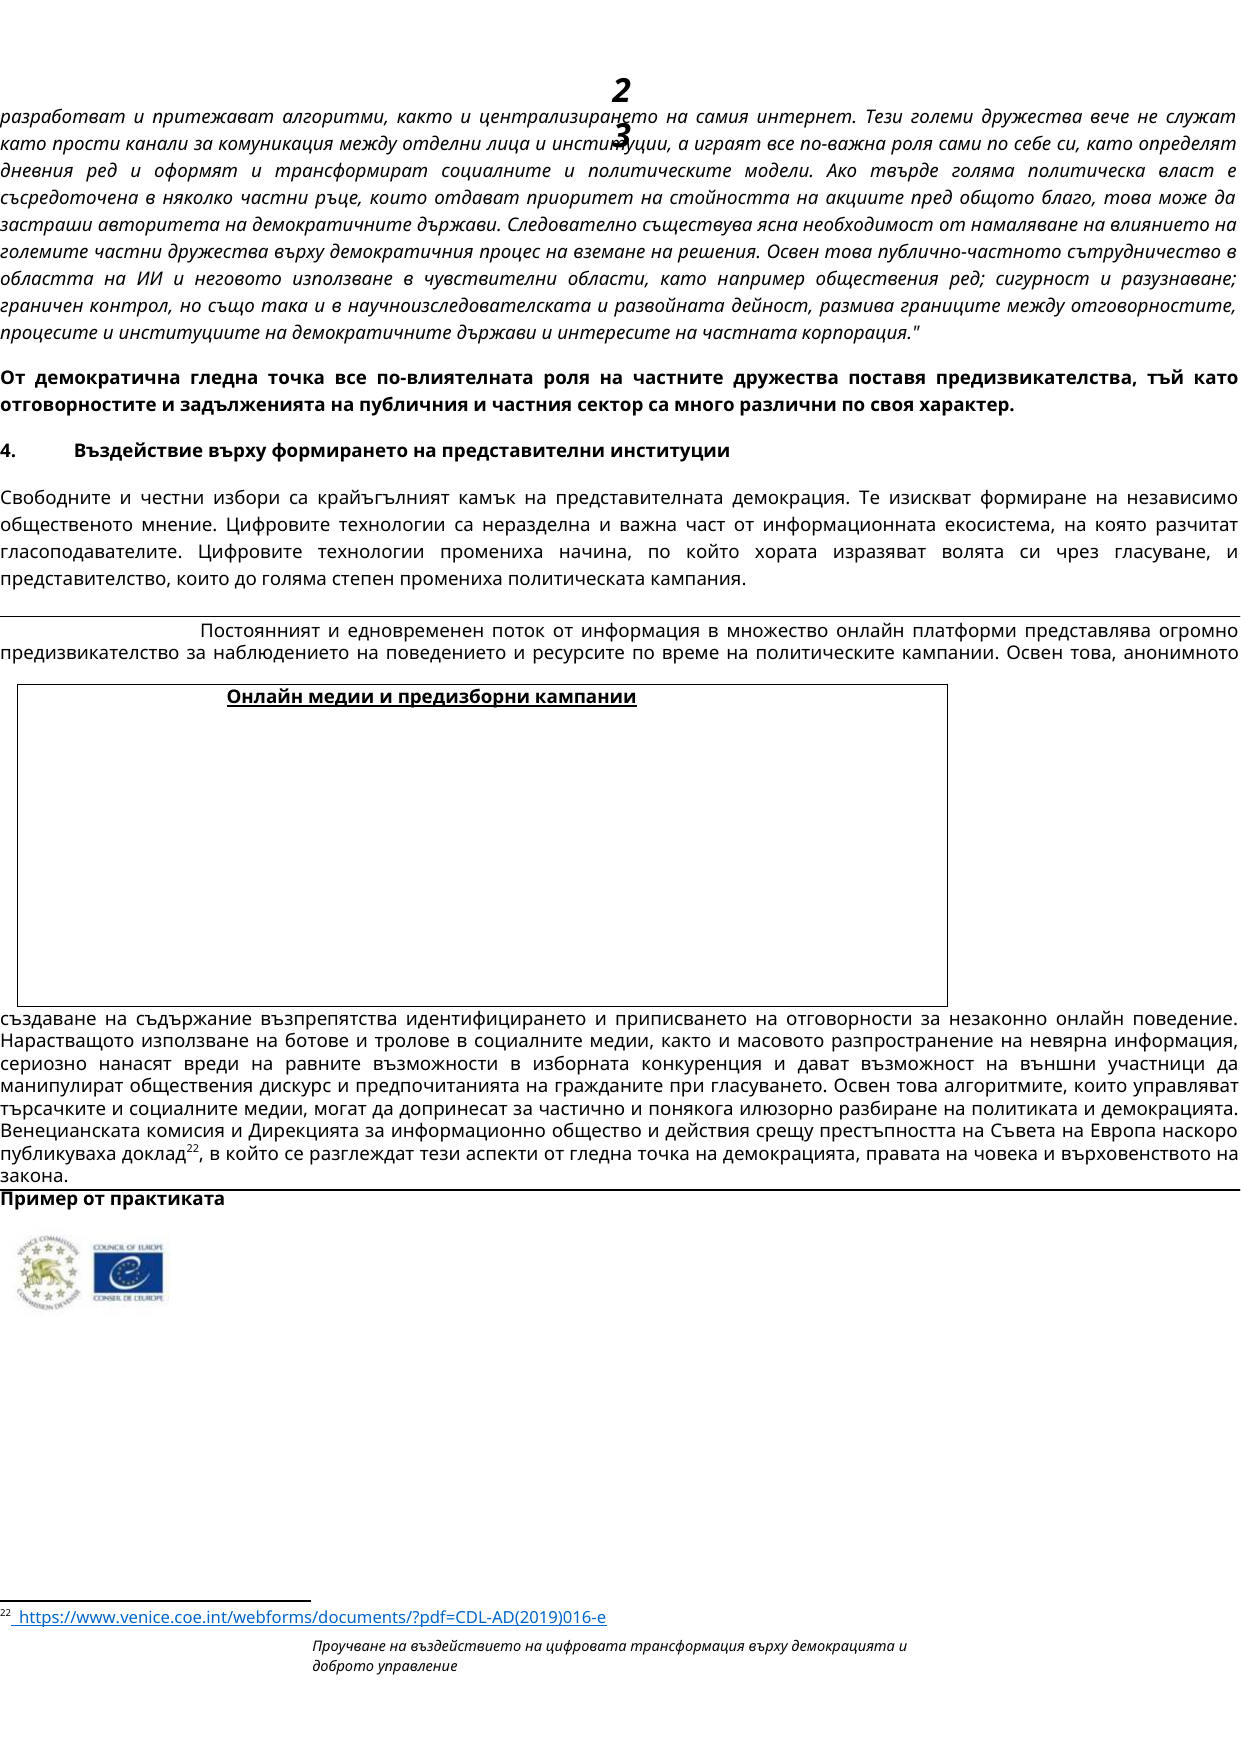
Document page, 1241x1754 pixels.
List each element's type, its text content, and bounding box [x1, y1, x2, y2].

text От демократична гледна точка все по-влиятелната роля на частните дружества поставя предизвикателства, тъй като отговорностите и задълженията на публичния и частния сектор са много различни по своя характер. [0, 363, 1240, 417]
text Свободните и честни избори са крайъгълният камък на представителната демокрация. Те изискват формиране на независимо общественото мнение. Цифровите технологии са неразделна и важна част от информационната екосистема, на която разчитат гласоподавателите. Цифровите технологии промениха начина, по който хората изразяват волята си чрез гласуване, и представителство, които до голяма степен промениха политическата кампания. [0, 483, 1240, 591]
picture [9, 1219, 171, 1318]
text Онлайн медии и предизборни кампании [18, 687, 947, 709]
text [0, 102, 1240, 344]
text Постоянният и едновременен поток от информация в множество онлайн платформи представлява огромно предизвикателство за наблюдението на поведението и ресурсите по време на политическите кампании. Освен това, анонимното създаване на съдържание възпрепятства идентифицирането и приписването на отговорности за незаконно онлайн поведение. Нарастващото използване на ботове и тролове в социалните медии, както и масовото разпространение на невярна информация, сериозно нанасят вреди на равните възможности в изборната конкуренция и дават възможност на външни участници да манипулират обществения дискурс и предпочитанията на гражданите при гласуването. Освен това алгоритмите, които управляват търсачките и социалните медии, могат да допринесат за частично и понякога илюзорно разбиране на политиката и демокрацията. Венецианската комисия и Дирекцията за информационно общество и действия срещу престъпността на Съвета на Европа наскоро публикуваха доклад, в който се разглеждат тези аспекти от гледна точка на демокрацията, правата на човека и върховенството на закона. [0, 617, 1240, 1189]
text Пример от практиката [0, 1191, 1240, 1209]
list Въздействие върху формирането на представителни институции [0, 442, 1240, 461]
